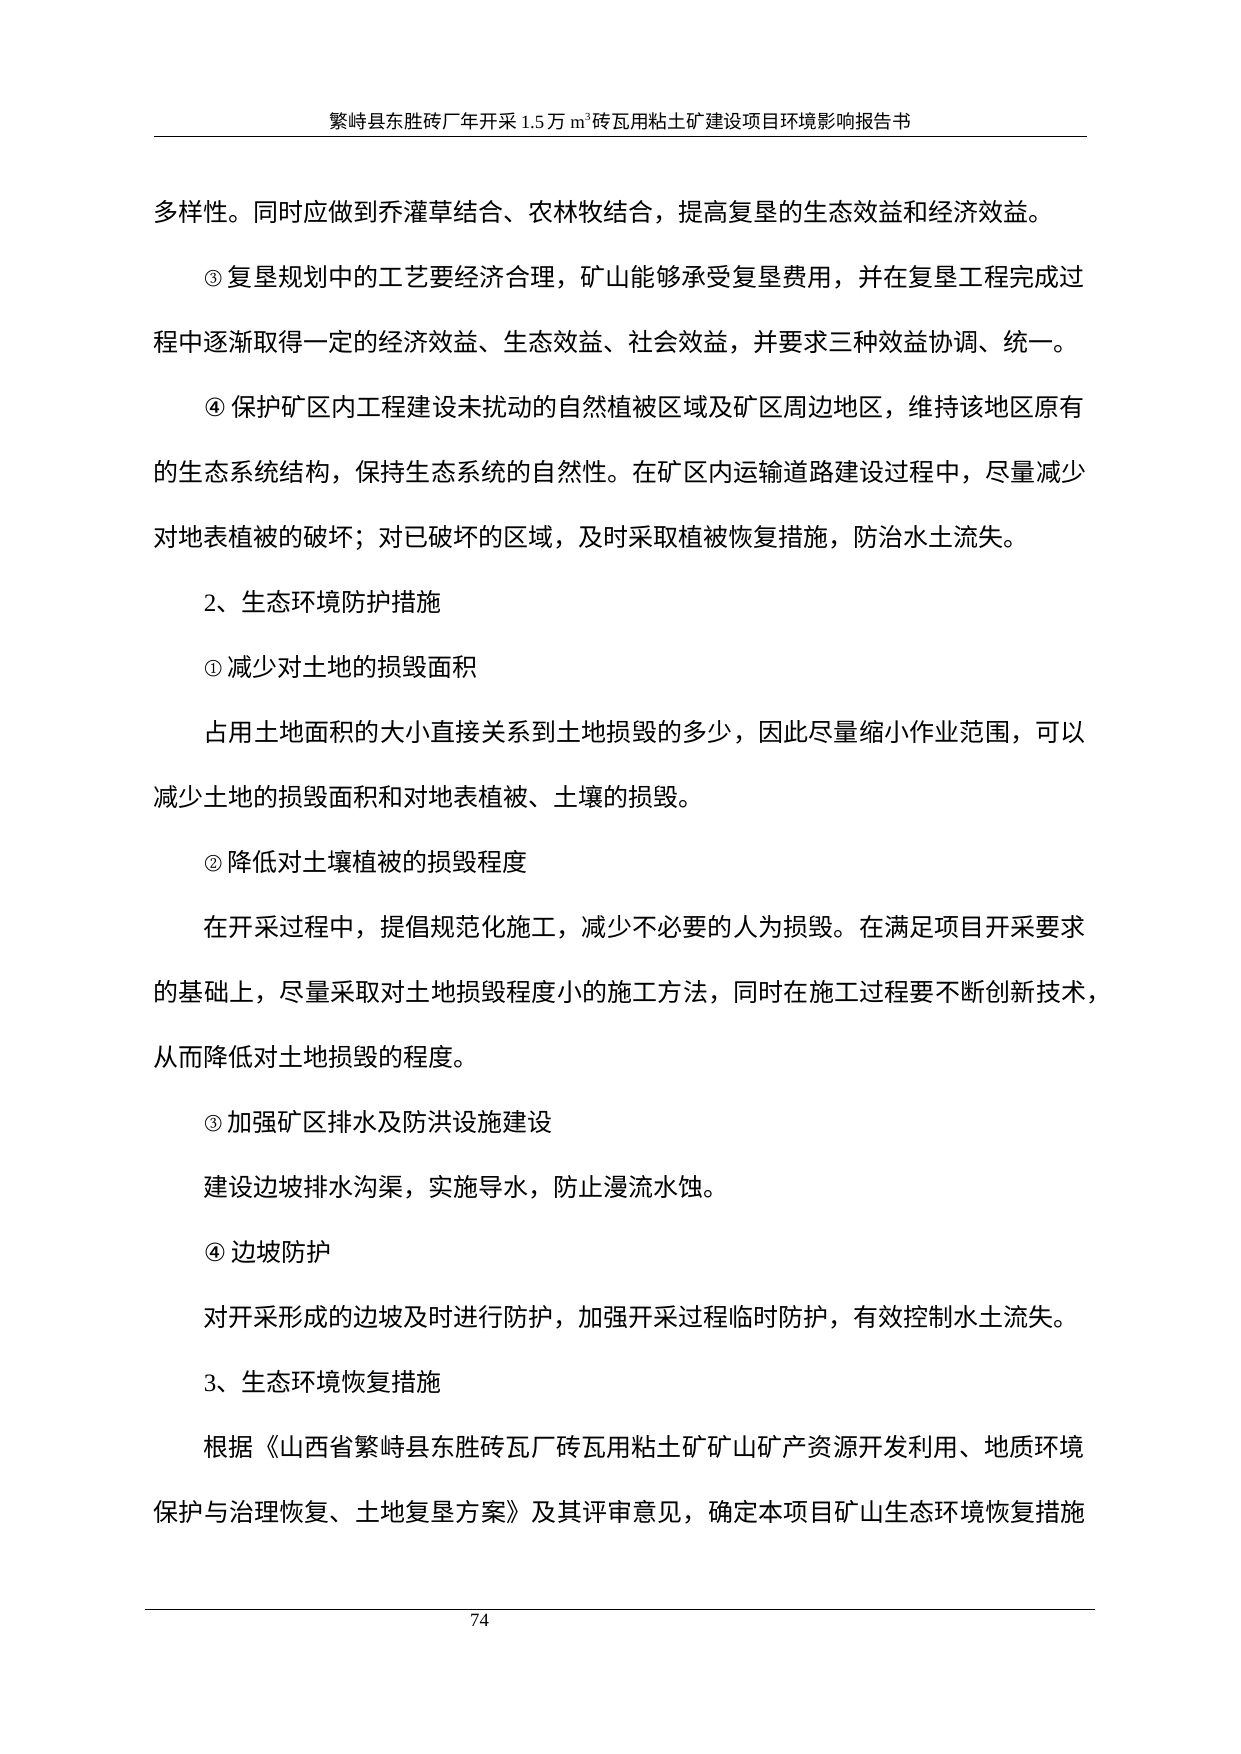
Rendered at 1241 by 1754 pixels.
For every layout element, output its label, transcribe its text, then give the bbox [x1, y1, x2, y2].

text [153, 1413, 1087, 1543]
text 建设边坡排水沟渠，实施导水，防止漫流水蚀。 [153, 1153, 1087, 1218]
text 在开采过程中，提倡规范化施工，减少不必要的人为损毁。在满足项目开采要求的基础上，尽量采取对土地损毁程度小的施工方法，同时在施工过程要不断创新技术，从而降低对土地损毁的程度。 [153, 893, 1087, 1088]
text ④边坡防护 [153, 1218, 1087, 1283]
text ③复垦规划中的工艺要经济合理，矿山能够承受复垦费用，并在复垦工程完成过程中逐渐取得一定的经济效益、生态效益、社会效益，并要求三种效益协调、统一。 [153, 243, 1087, 373]
text ③加强矿区排水及防洪设施建设 [153, 1088, 1087, 1153]
text 3、生态环境恢复措施 [153, 1348, 1087, 1413]
text ①减少对土地的损毁面积 [153, 633, 1087, 698]
text 占用土地面积的大小直接关系到土地损毁的多少，因此尽量缩小作业范围，可以减少土地的损毁面积和对地表植被、土壤的损毁。 [153, 698, 1087, 828]
text ④保护矿区内工程建设未扰动的自然植被区域及矿区周边地区，维持该地区原有的生态系统结构，保持生态系统的自然性。在矿区内运输道路建设过程中，尽量减少对地表植被的破坏；对已破坏的区域，及时采取植被恢复措施，防治水土流失。 [153, 373, 1087, 568]
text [153, 178, 1087, 243]
text ②降低对土壤植被的损毁程度 [153, 828, 1087, 893]
text 2、生态环境防护措施 [153, 568, 1087, 633]
text 对开采形成的边坡及时进行防护，加强开采过程临时防护，有效控制水土流失。 [153, 1283, 1087, 1348]
